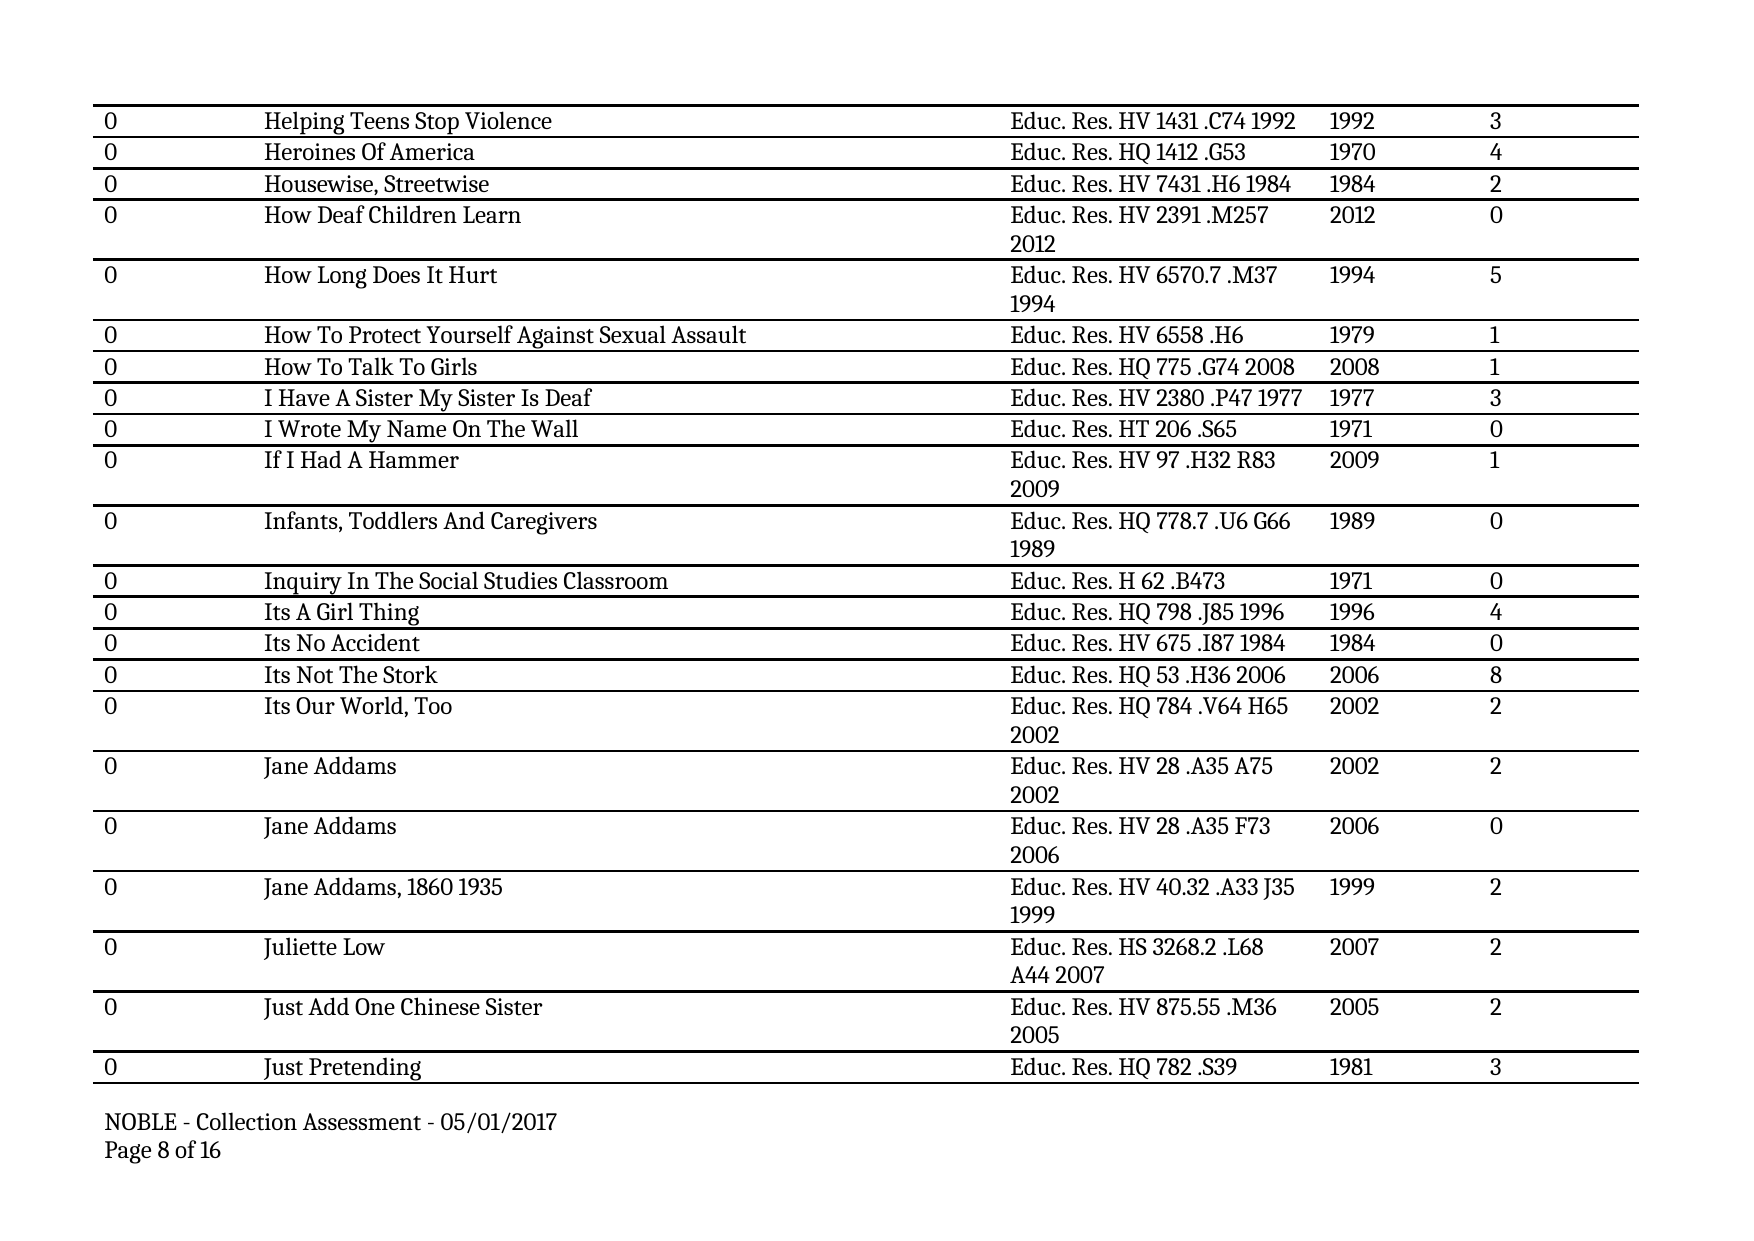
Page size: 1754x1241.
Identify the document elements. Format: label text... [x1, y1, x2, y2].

table_cell 0 [1479, 201, 1638, 258]
table_cell 0 [1479, 507, 1638, 564]
table_cell Educ. Res. HV 1431 .C74 1992 [999, 107, 1319, 136]
table_cell 0 [93, 567, 253, 595]
table_cell Educ. Res. HQ 1412 .G53 [999, 138, 1319, 167]
table_cell Juliette Low [253, 933, 999, 990]
table_cell 0 [93, 447, 253, 504]
table_cell 1989 [1319, 507, 1478, 564]
table_cell Its Our World, Too [253, 692, 999, 749]
table_cell Educ. Res. HQ 53 .H36 2006 [999, 661, 1319, 689]
table_cell 2005 [1319, 993, 1478, 1050]
table_cell Educ. Res. HV 6558 .H6 [999, 321, 1319, 350]
table_cell Heroines Of America [253, 138, 999, 167]
table_cell 1 [1479, 321, 1638, 350]
table_cell Educ. Res. HV 97 .H32 R83 2009 [999, 447, 1319, 504]
table_cell 0 [93, 661, 253, 689]
table_cell 0 [93, 321, 253, 350]
table_cell 4 [1479, 138, 1638, 167]
table_cell Educ. Res. HQ 784 .V64 H65 2002 [999, 692, 1319, 749]
table_cell 1979 [1319, 321, 1478, 350]
table_cell 2 [1479, 993, 1638, 1050]
table_cell Educ. Res. HV 28 .A35 A75 2002 [999, 752, 1319, 810]
table_cell Educ. Res. HS 3268.2 .L68 A44 2007 [999, 933, 1319, 990]
table_cell 2006 [1319, 812, 1478, 870]
table_cell 2002 [1319, 752, 1478, 810]
table_cell 1981 [1319, 1053, 1478, 1081]
table_cell 0 [93, 598, 253, 627]
table_cell Infants, Toddlers And Caregivers [253, 507, 999, 564]
table_cell 2007 [1319, 933, 1478, 990]
table_cell 2 [1479, 692, 1638, 749]
table_cell Educ. Res. HV 28 .A35 F73 2006 [999, 812, 1319, 870]
table_cell 0 [93, 692, 253, 749]
table_cell 8 [1479, 661, 1638, 689]
table_cell 0 [93, 170, 253, 198]
table_cell 1984 [1319, 170, 1478, 198]
table_cell How To Talk To Girls [253, 352, 999, 381]
table_cell 2 [1479, 933, 1638, 990]
table_cell 2002 [1319, 692, 1478, 749]
table_cell Educ. Res. HV 6570.7 .M37 1994 [999, 261, 1319, 318]
table_cell Educ. Res. HV 675 .I87 1984 [999, 630, 1319, 658]
table_cell Educ. Res. HT 206 .S65 [999, 415, 1319, 444]
table_cell 0 [93, 201, 253, 258]
table_cell 0 [93, 993, 253, 1050]
table_cell 0 [93, 507, 253, 564]
table_cell 0 [1479, 567, 1638, 595]
table_cell Educ. Res. HV 7431 .H6 1984 [999, 170, 1319, 198]
table_cell Its Not The Stork [253, 661, 999, 689]
table_cell Housewise, Streetwise [253, 170, 999, 198]
table_cell Inquiry In The Social Studies Classroom [253, 567, 999, 595]
table_cell 2008 [1319, 352, 1478, 381]
table_cell I Wrote My Name On The Wall [253, 415, 999, 444]
table_cell 1996 [1319, 598, 1478, 627]
table_cell Educ. Res. HV 2391 .M257 2012 [999, 201, 1319, 258]
table_cell Educ. Res. HV 875.55 .M36 2005 [999, 993, 1319, 1050]
table_cell Educ. Res. HQ 782 .S39 [999, 1053, 1319, 1081]
table_cell 1999 [1319, 872, 1478, 930]
table_cell 3 [1479, 384, 1638, 412]
table_cell 1971 [1319, 567, 1478, 595]
table_cell 1 [1479, 447, 1638, 504]
table_cell 1992 [1319, 107, 1478, 136]
table_cell 0 [93, 415, 253, 444]
table_cell If I Had A Hammer [253, 447, 999, 504]
table_cell 1 [1479, 352, 1638, 381]
table_cell 0 [93, 1053, 253, 1081]
table_cell 0 [93, 261, 253, 318]
table_cell 1984 [1319, 630, 1478, 658]
table_cell 0 [93, 812, 253, 870]
table_cell 0 [1479, 630, 1638, 658]
table_cell 2009 [1319, 447, 1478, 504]
table_cell Just Add One Chinese Sister [253, 993, 999, 1050]
table_cell 0 [93, 107, 253, 136]
table_cell 4 [1479, 598, 1638, 627]
table_cell Just Pretending [253, 1053, 999, 1081]
table_cell Jane Addams, 1860 1935 [253, 872, 999, 930]
table_cell How Long Does It Hurt [253, 261, 999, 318]
table_cell Helping Teens Stop Violence [253, 107, 999, 136]
table_cell Its A Girl Thing [253, 598, 999, 627]
table_cell 0 [93, 752, 253, 810]
table_cell Educ. Res. HV 40.32 .A33 J35 1999 [999, 872, 1319, 930]
table_cell 2006 [1319, 661, 1478, 689]
table_cell 0 [1479, 415, 1638, 444]
table_cell 3 [1479, 1053, 1638, 1081]
table_cell Its No Accident [253, 630, 999, 658]
table_cell 1994 [1319, 261, 1478, 318]
table_cell 5 [1479, 261, 1638, 318]
table_cell 0 [93, 384, 253, 412]
table_cell 2012 [1319, 201, 1478, 258]
table_cell Jane Addams [253, 752, 999, 810]
table_cell 1971 [1319, 415, 1478, 444]
table_cell 0 [1479, 812, 1638, 870]
table_cell I Have A Sister My Sister Is Deaf [253, 384, 999, 412]
table_cell How Deaf Children Learn [253, 201, 999, 258]
table_cell How To Protect Yourself Against Sexual Assault [253, 321, 999, 350]
table_cell Educ. Res. HQ 778.7 .U6 G66 1989 [999, 507, 1319, 564]
table_cell 0 [93, 138, 253, 167]
table_cell 0 [93, 933, 253, 990]
table_cell Educ. Res. HQ 775 .G74 2008 [999, 352, 1319, 381]
table_cell Jane Addams [253, 812, 999, 870]
table_cell 0 [93, 352, 253, 381]
table_cell 2 [1479, 170, 1638, 198]
table_cell 0 [93, 872, 253, 930]
table_cell 1970 [1319, 138, 1478, 167]
table_cell 0 [93, 630, 253, 658]
table_cell Educ. Res. HQ 798 .J85 1996 [999, 598, 1319, 627]
table_cell 2 [1479, 872, 1638, 930]
table_cell 2 [1479, 752, 1638, 810]
table_cell Educ. Res. HV 2380 .P47 1977 [999, 384, 1319, 412]
table_cell 1977 [1319, 384, 1478, 412]
table_cell 3 [1479, 107, 1638, 136]
table_cell Educ. Res. H 62 .B473 [999, 567, 1319, 595]
